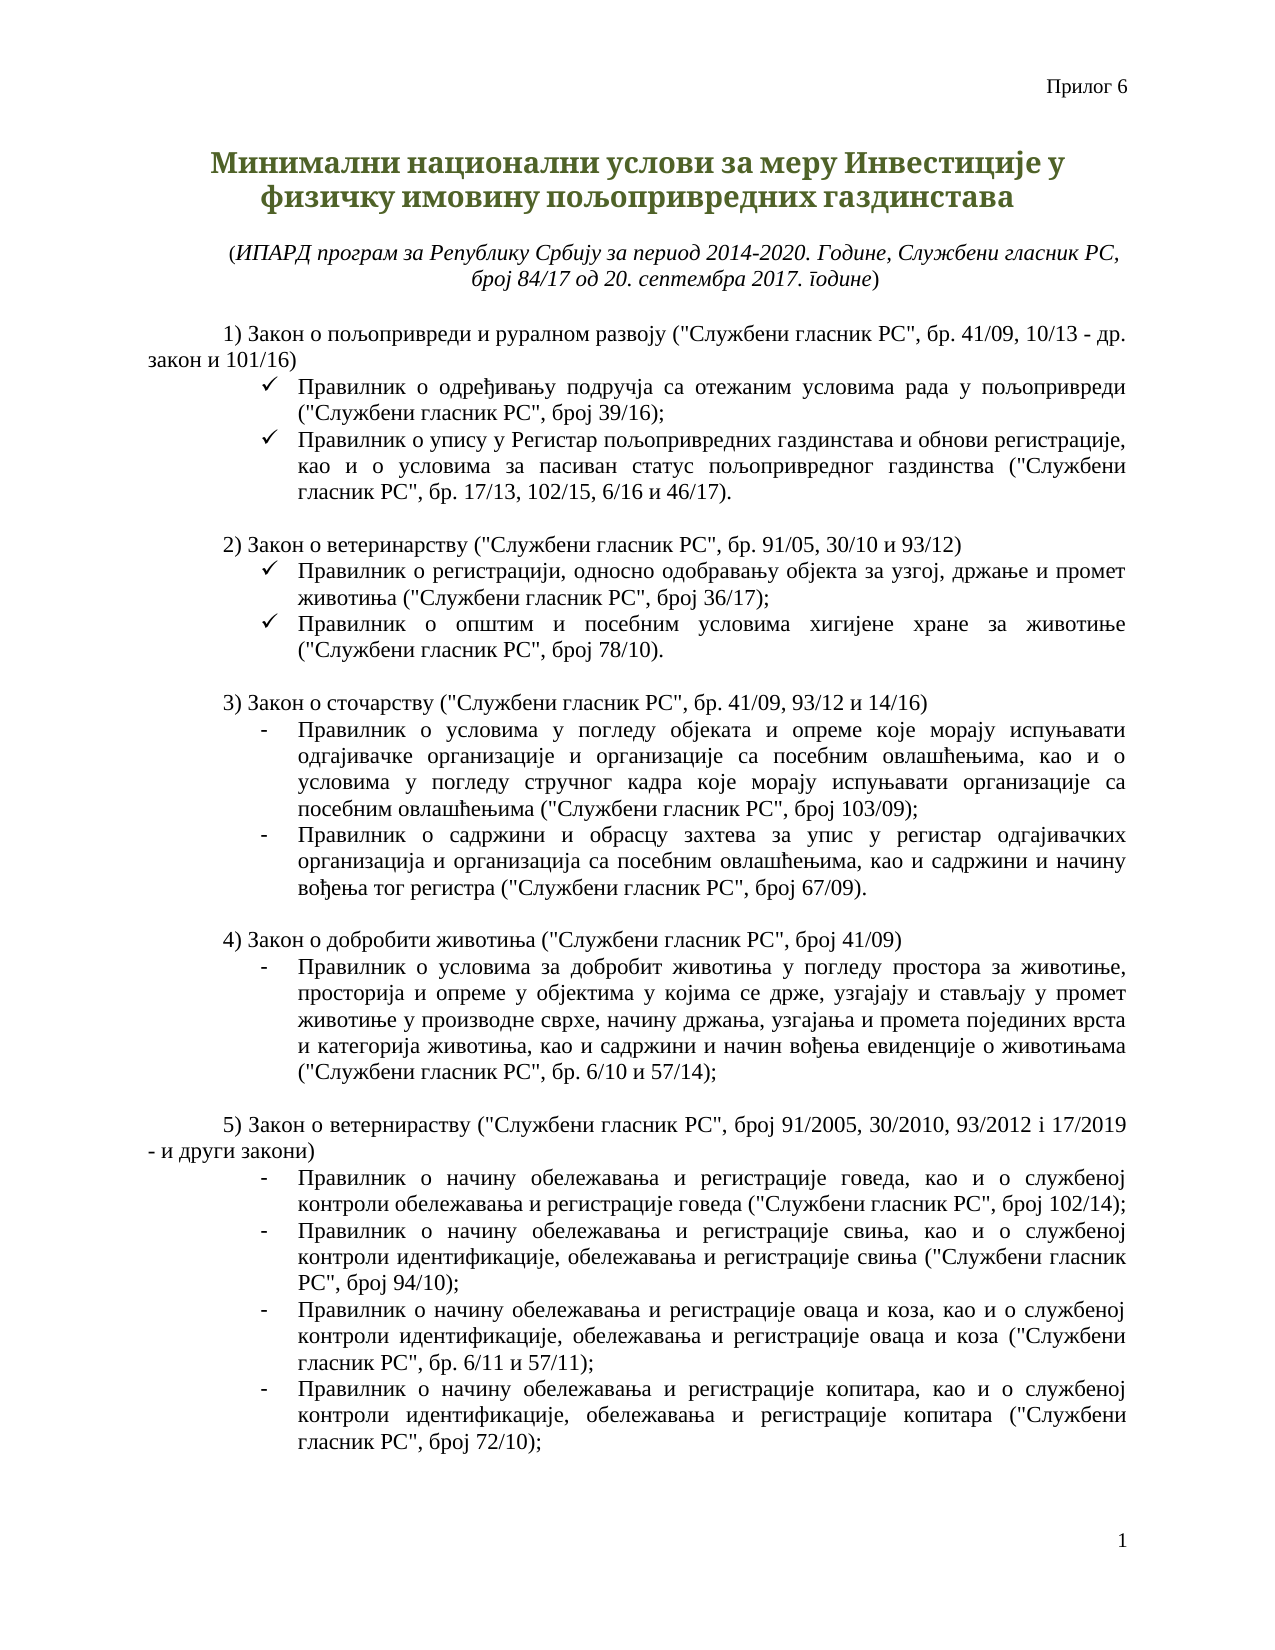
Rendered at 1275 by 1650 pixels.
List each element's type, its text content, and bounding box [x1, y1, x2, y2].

text 1) Закон о пољопривреди и руралном развоју ("Службени гласник РС", бр. 41/09, 10/13 - др. закон и 101/16) [148, 320, 1127, 373]
list Правилник о регистрацији, односно одобравању објекта за узгој, држање и промет животиња ("Службени гласник РС", број 36/17); [260, 557, 1127, 610]
list Правилник о општим и посебним условима хигијене хране за животиње ("Службени гласник РС", број 78/10). [260, 610, 1127, 663]
text 3) Закон о сточарству ("Службени гласник РС", бр. 41/09, 93/12 и 14/16) [148, 689, 1127, 716]
text 5) Закон о ветернираству ("Службени гласник РС", број 91/2005, 30/2010, 93/2012 i 17/2019 - и други закони) [148, 1111, 1127, 1164]
list Правилник о садржини и обрасцу захтева за упис у регистар одгајивачких организација и организација са посебним овлашћењима, као и садржини и начину вођења тог регистра ("Службени гласник РС", број 67/09). [260, 821, 1127, 900]
text (ИПАРД програм за Републику Србију за период 2014-2020. Године, Службени гласник РС, број 84/17 од 20. септембра 2017. године) [223, 239, 1127, 291]
list Правилник о начину обележавања и регистрације оваца и коза, као и о службеној контроли идентификације, обележавања и регистрације оваца и коза ("Службени гласник РС", бр. 6/11 и 57/11); [260, 1296, 1127, 1375]
text 4) Закон о добробити животиња ("Службени гласник РС", број 41/09) [148, 927, 1127, 953]
text 2) Закон о ветеринарству ("Службени гласник РС", бр. 91/05, 30/10 и 93/12) [148, 531, 1127, 557]
subtitle Минимални национални услови за меру Инвестиције у физичку имовину пољопривредних газдинстава [148, 148, 1127, 215]
list Правилник о одређивању подручја са отежаним условима рада у пољопривреди ("Службени гласник РС", број 39/16); [260, 373, 1127, 426]
list Правилник о условима за добробит животиња у погледу простора за животиње, просторија и опреме у објектима у којима се држе, узгајају и стављају у промет животиње у производне сврхе, начину држања, узгајања и промета појединих врста и категорија животиња, као и садржини и начин вођења евиденције о животињама ("Службени гласник РС", бр. 6/10 и 57/14); [260, 953, 1127, 1085]
list Правилник о начину обележавања и регистрације копитара, као и о службеној контроли идентификације, обележавања и регистрације копитара ("Службени гласник РС", број 72/10); [260, 1375, 1127, 1454]
list Правилник о упису у Регистар пољопривредних газдинстава и обнови регистрације, као и о условима за пасиван статус пољопривредног газдинства ("Службени гласник РС", бр. 17/13, 102/15, 6/16 и 46/17). [260, 426, 1127, 505]
list Правилник о начину обележавања и регистрације говеда, као и о службеној контроли обележавања и регистрације говеда ("Службени гласник РС", број 102/14); [260, 1164, 1127, 1217]
list Правилник о условима у погледу објеката и опреме које морају испуњавати одгајивачке организације и организације са посебним овлашћењима, као и о условима у погледу стручног кадра које морају испуњавати организације са посебним овлашћењима ("Службени гласник РС", број 103/09); [260, 716, 1127, 821]
list Правилник о начину обележавања и регистрације свиња, као и о службеној контроли идентификације, обележавања и регистрације свиња ("Службени гласник РС", број 94/10); [260, 1217, 1127, 1296]
